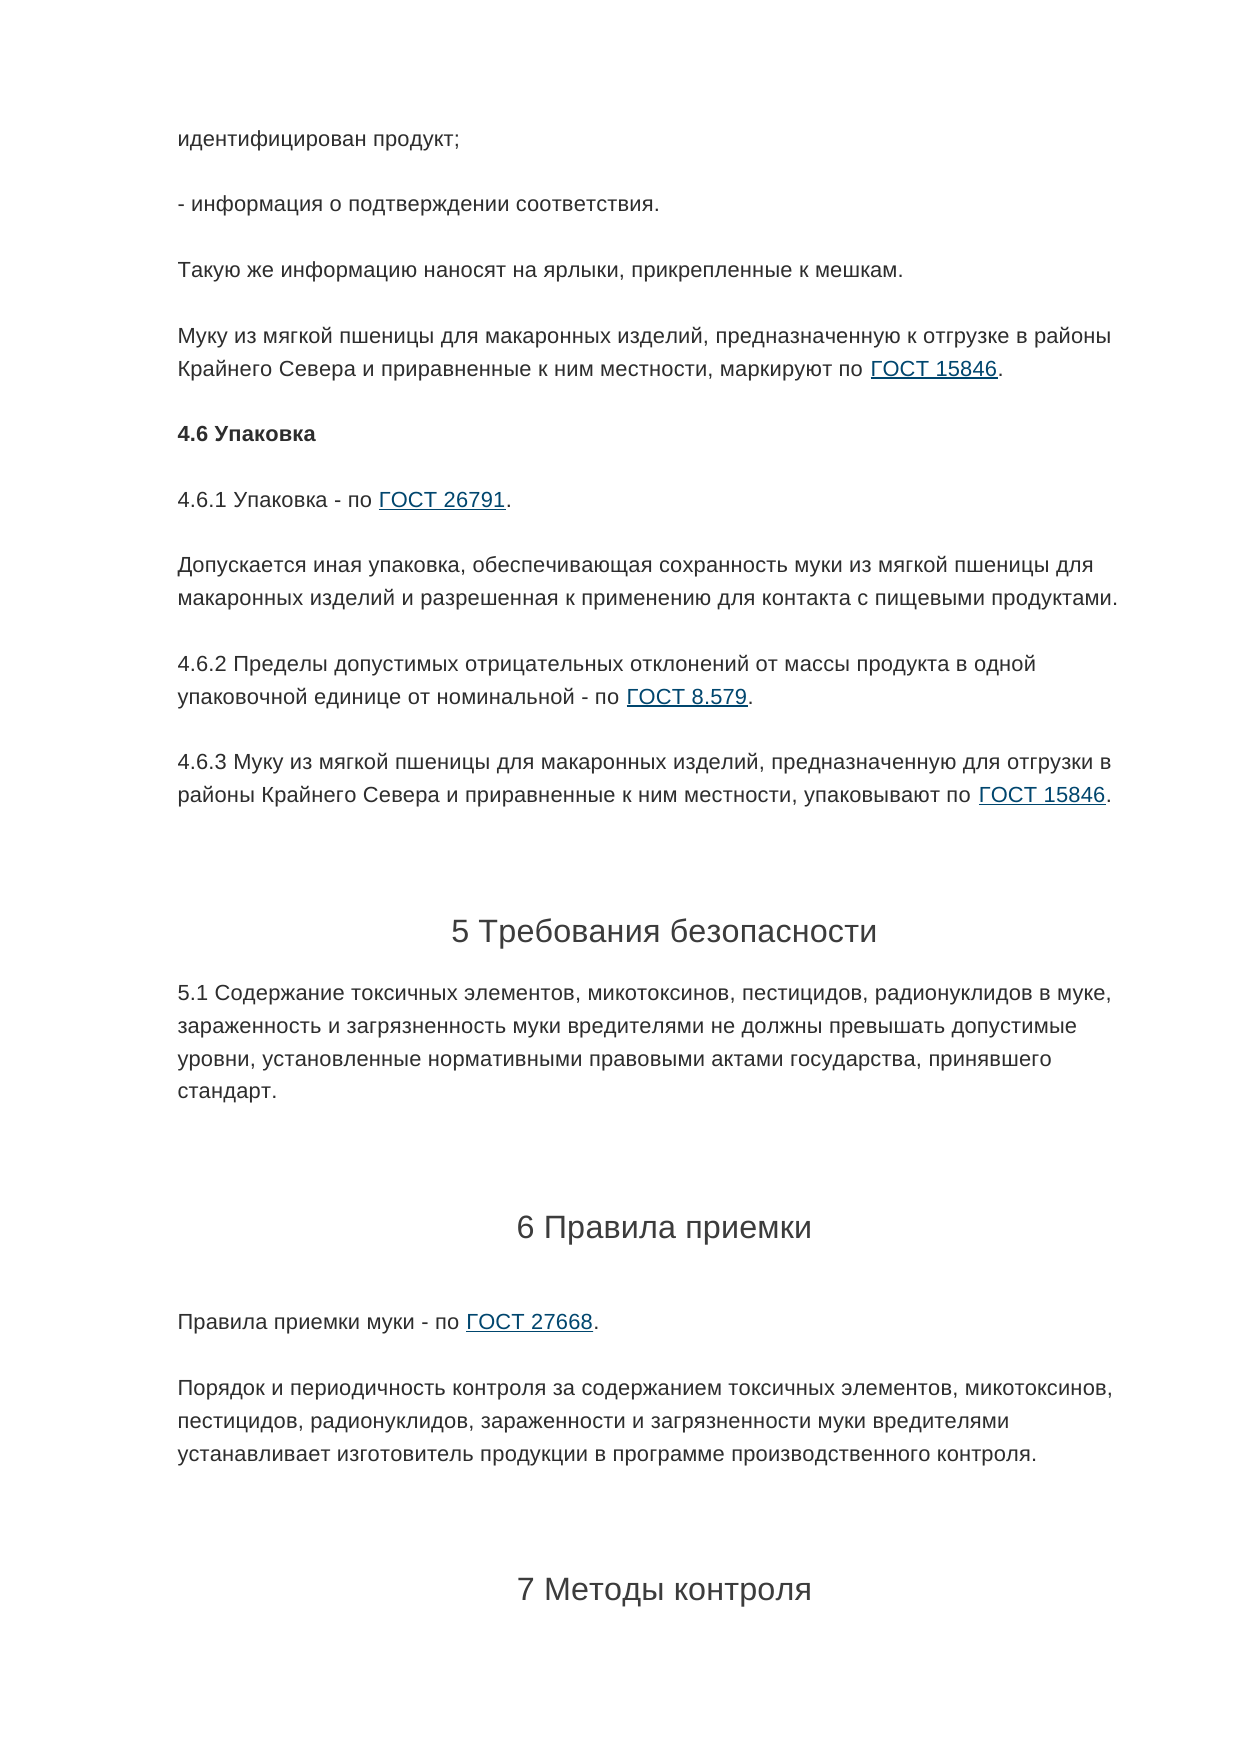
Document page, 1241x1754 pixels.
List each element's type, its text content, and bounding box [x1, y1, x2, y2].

text 7 Методы контроля [177, 1570, 1152, 1607]
text 4.6.3 Муку из мягкой пшеницы для макаронных изделий, предназначенную для отгрузки в районы Крайнего Севера и приравненные к ним местности, упаковывают по ГОСТ 15846. [177, 742, 1152, 873]
text 5 Требования безопасности [177, 912, 1152, 949]
text 6 Правила приемки [177, 1208, 1152, 1245]
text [177, 118, 1152, 413]
text Правила приемки муки - по ГОСТ 27668. Порядок и периодичность контроля за содержанием токсичных элементов, микотоксинов, пестицидов, радионуклидов, зараженности и загрязненности муки вредителями устанавливает изготовитель продукции в программе производственного контроля. [177, 1269, 1152, 1531]
text 4.6.1 Упаковка - по ГОСТ 26791. Допускается иная упаковка, обеспечивающая сохранность муки из мягкой пшеницы для макаронных изделий и разрешенная к применению для контакта с пищевыми продуктами. [177, 479, 1152, 643]
text 4.6 Упаковка [177, 413, 1152, 479]
text 4.6.2 Пределы допустимых отрицательных отклонений от массы продукта в одной упаковочной единице от номинальной - по ГОСТ 8.579. [177, 643, 1152, 742]
text 5.1 Содержание токсичных элементов, микотоксинов, пестицидов, радионуклидов в муке, зараженность и загрязненность муки вредителями не должны превышать допустимые уровни, установленные нормативными правовыми актами государства, принявшего стандарт. [177, 972, 1152, 1169]
